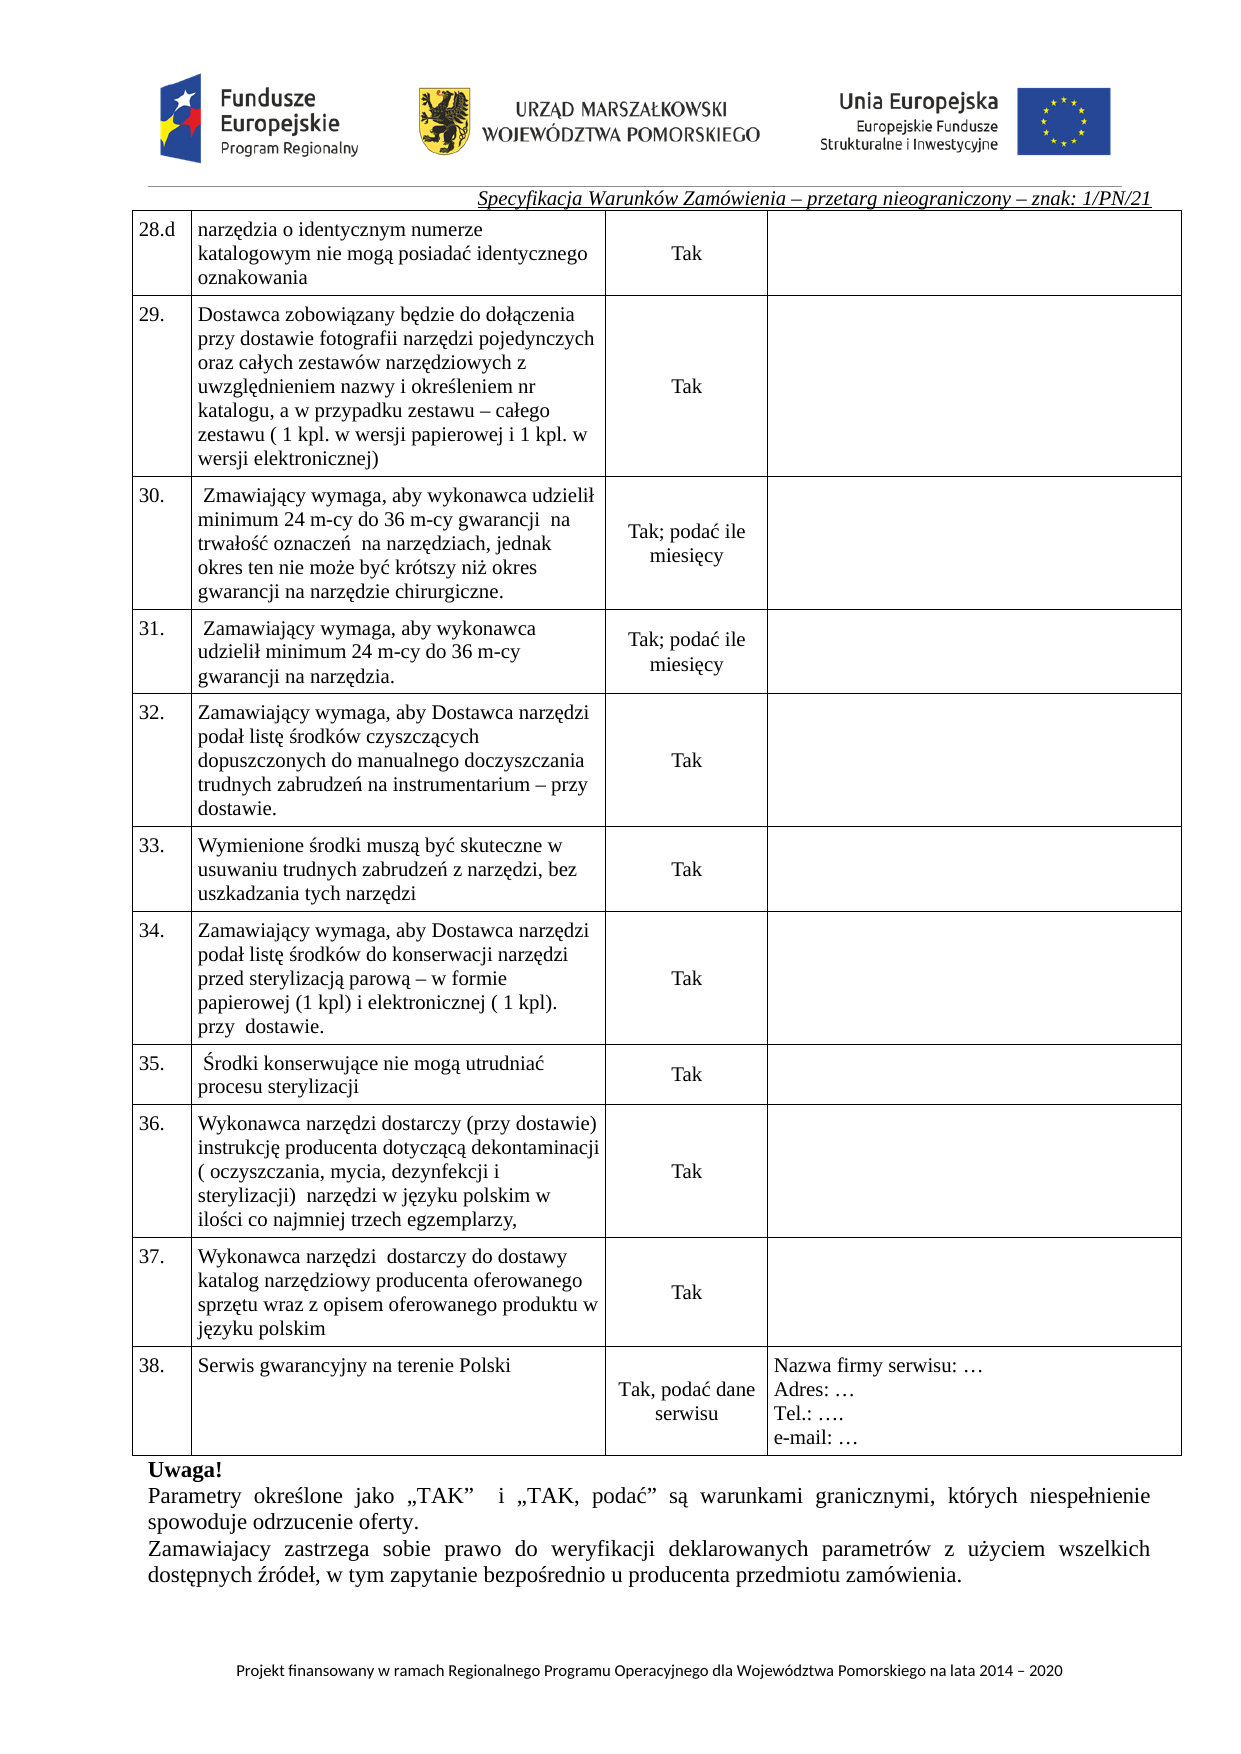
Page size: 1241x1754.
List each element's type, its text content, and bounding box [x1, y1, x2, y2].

text Parametry określone jako „TAK” i „TAK, podać” są warunkami granicznymi, których niespełnienie spowoduje odrzucenie oferty. [148, 1482, 1152, 1535]
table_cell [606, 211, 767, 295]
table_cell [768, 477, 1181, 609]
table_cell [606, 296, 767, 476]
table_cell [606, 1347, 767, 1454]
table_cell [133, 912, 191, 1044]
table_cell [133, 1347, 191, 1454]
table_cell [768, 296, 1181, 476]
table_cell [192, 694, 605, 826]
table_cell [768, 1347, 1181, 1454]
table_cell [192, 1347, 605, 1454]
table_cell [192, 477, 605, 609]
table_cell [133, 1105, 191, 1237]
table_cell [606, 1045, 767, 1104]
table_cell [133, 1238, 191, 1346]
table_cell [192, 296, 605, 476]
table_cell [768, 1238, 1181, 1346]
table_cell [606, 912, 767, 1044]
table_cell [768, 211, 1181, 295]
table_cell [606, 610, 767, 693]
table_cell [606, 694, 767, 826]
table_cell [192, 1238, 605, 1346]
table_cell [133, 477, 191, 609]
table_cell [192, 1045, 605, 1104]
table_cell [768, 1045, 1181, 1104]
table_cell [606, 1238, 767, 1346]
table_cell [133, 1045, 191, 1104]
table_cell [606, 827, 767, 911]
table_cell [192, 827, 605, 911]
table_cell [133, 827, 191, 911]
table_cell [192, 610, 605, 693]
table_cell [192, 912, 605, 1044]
picture [147, 73, 1123, 187]
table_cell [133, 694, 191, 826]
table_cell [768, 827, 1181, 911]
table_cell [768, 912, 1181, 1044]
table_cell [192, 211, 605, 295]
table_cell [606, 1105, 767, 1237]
text Zamawiajacy zastrzega sobie prawo do weryfikacji deklarowanych parametrów z użyciem wszelkich dostępnych źródeł, w tym zapytanie bezpośrednio u producenta przedmiotu zamówienia. [148, 1535, 1152, 1587]
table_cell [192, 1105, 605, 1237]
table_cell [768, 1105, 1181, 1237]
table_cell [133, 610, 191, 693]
text Uwaga! [148, 1456, 1152, 1482]
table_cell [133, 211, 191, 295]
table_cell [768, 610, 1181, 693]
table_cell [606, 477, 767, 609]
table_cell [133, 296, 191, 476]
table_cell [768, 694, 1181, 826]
